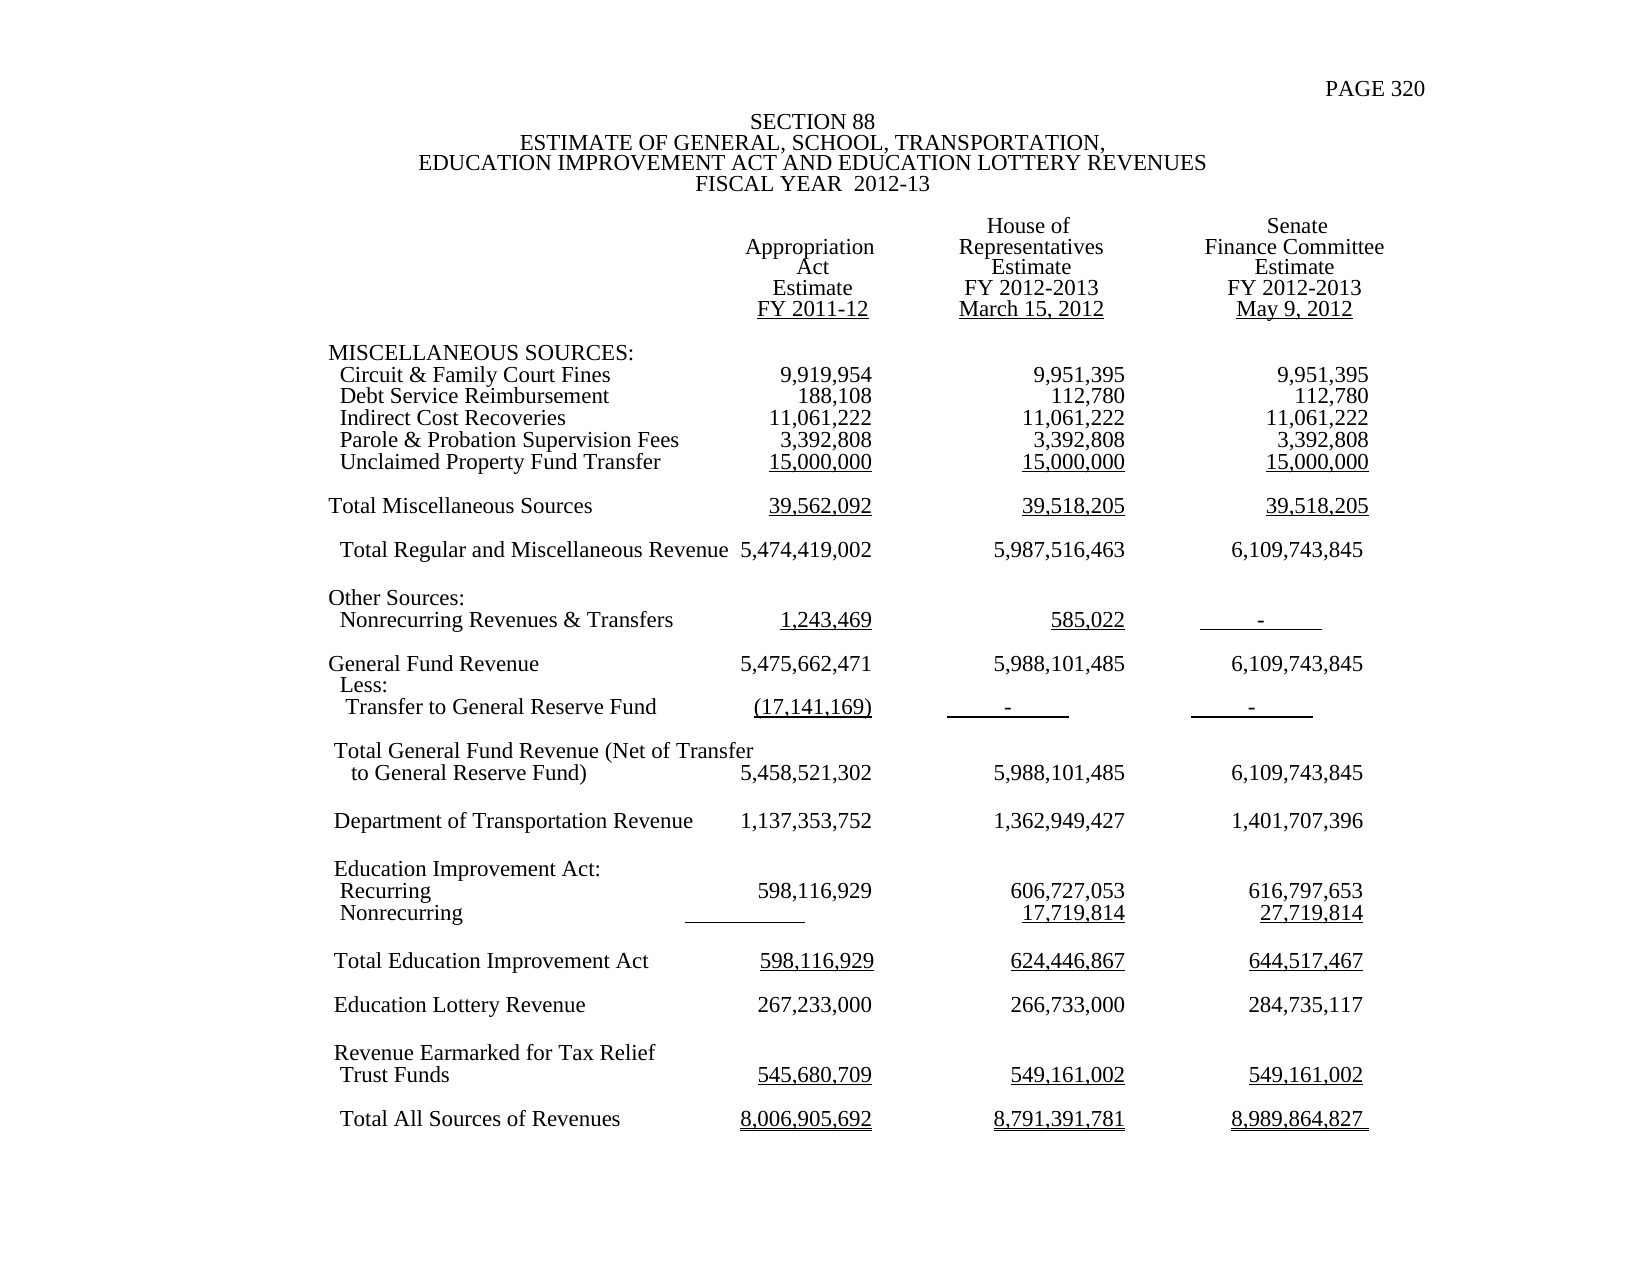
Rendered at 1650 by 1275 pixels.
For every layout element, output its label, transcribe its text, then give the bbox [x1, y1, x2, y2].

text Less: [235, 675, 1537, 697]
text FY 2011-12 March 15, 2012 May 9, 2012 [225, 300, 1537, 321]
text Nonrecurring Revenues & Transfers 1,243,469 585,022 - [235, 610, 1537, 632]
text Trust Funds 545,680,709 549,161,002 549,161,002 [235, 1065, 1537, 1087]
text Transfer to General Reserve Fund (17,141,169) - - [235, 697, 1537, 719]
text Parole & Probation Supervision Fees 3,392,808 3,392,808 3,392,808 [235, 430, 1537, 452]
text to General Reserve Fund) 5,458,521,302 5,988,101,485 6,109,743,845 [235, 763, 1537, 785]
text Indirect Cost Recoveries 11,061,222 11,061,222 11,061,222 [235, 408, 1537, 430]
text Total All Sources of Revenues 8,006,905,692 8,791,391,781 8,989,864,827 [235, 1109, 1537, 1131]
text House of Senate [225, 217, 1537, 237]
text Estimate FY 2012-2013 FY 2012-2013 [225, 279, 1537, 300]
text MISCELLANEOUS SOURCES: [235, 343, 1537, 364]
text Recurring 598,116,929 606,727,053 616,797,653 [235, 881, 1537, 903]
text ESTIMATE OF GENERAL, SCHOOL, TRANSPORTATION, [225, 133, 1537, 154]
text Revenue Earmarked for Tax Relief [235, 1043, 1537, 1065]
text Nonrecurring 17,719,814 27,719,814 [235, 903, 1537, 925]
text Unclaimed Property Fund Transfer 15,000,000 15,000,000 15,000,000 [235, 452, 1537, 474]
text General Fund Revenue 5,475,662,471 5,988,101,485 6,109,743,845 [235, 653, 1537, 675]
text Act Estimate Estimate [225, 258, 1537, 279]
text Total Education Improvement Act 598,116,929 624,446,867 644,517,467 [235, 951, 1537, 973]
text Other Sources: [235, 588, 1537, 610]
text Total General Fund Revenue (Net of Transfer [235, 741, 1537, 763]
text Circuit & Family Court Fines 9,919,954 9,951,395 9,951,395 [235, 364, 1537, 386]
text Debt Service Reimbursement 188,108 112,780 112,780 [235, 386, 1537, 408]
text FISCAL YEAR 2012-13 [225, 175, 1537, 196]
text Department of Transportation Revenue 1,137,353,752 1,362,949,427 1,401,707,396 [235, 811, 1537, 833]
text Total Miscellaneous Sources 39,562,092 39,518,205 39,518,205 [235, 496, 1537, 518]
text Education Improvement Act: [235, 859, 1537, 881]
text Total Regular and Miscellaneous Revenue 5,474,419,002 5,987,516,463 6,109,743,845 [235, 539, 1537, 561]
text Education Lottery Revenue 267,233,000 266,733,000 284,735,117 [235, 995, 1537, 1017]
text EDUCATION IMPROVEMENT ACT AND EDUCATION LOTTERY REVENUES [225, 154, 1537, 175]
text Appropriation Representatives Finance Committee [225, 237, 1537, 258]
text SECTION 88 [225, 112, 1537, 133]
